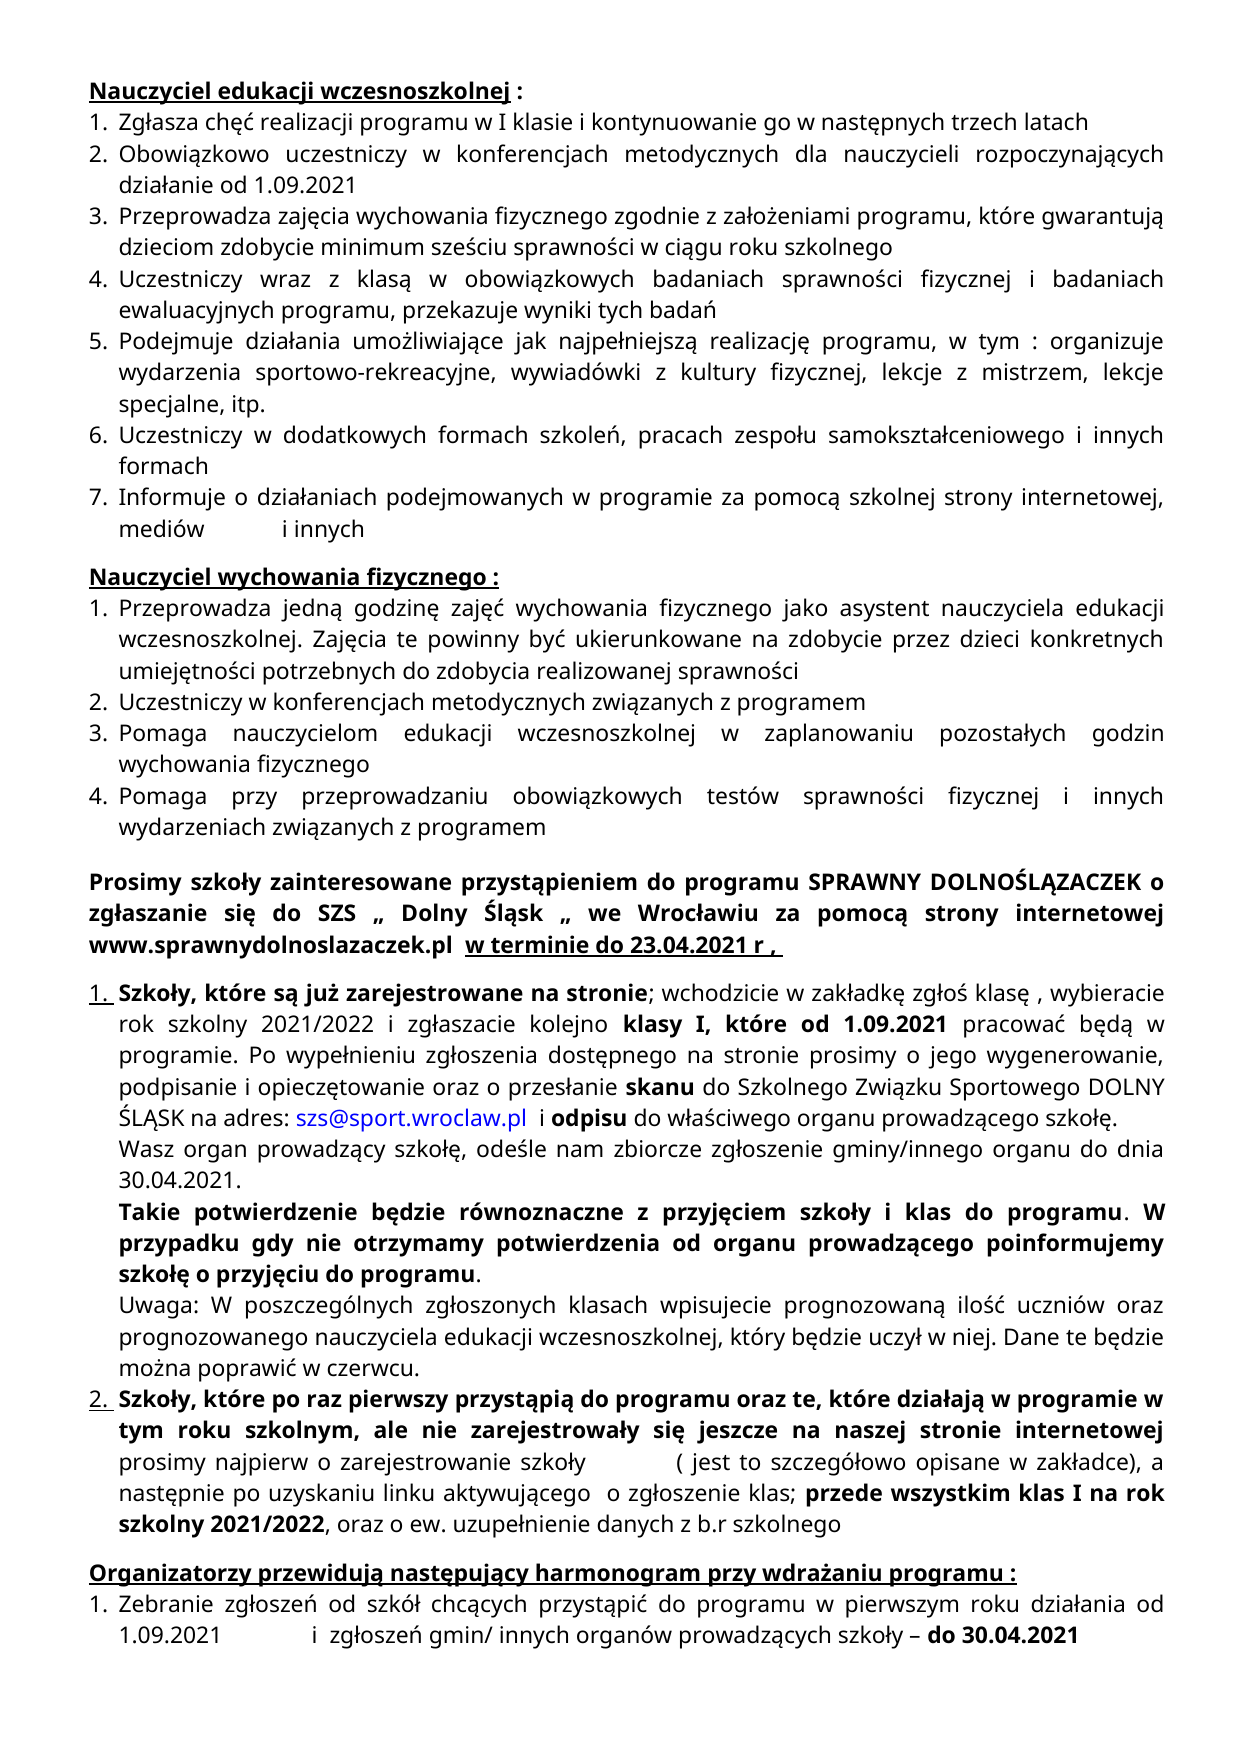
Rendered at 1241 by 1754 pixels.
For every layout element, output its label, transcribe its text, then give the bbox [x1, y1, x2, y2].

list Przeprowadza jedną godzinę zajęć wychowania fizycznego jako asystent nauczyciela edukacji wczesnoszkolnej. Zajęcia te powinny być ukierunkowane na zdobycie przez dzieci konkretnych umiejętności potrzebnych do zdobycia realizowanej sprawności [89, 592, 1165, 686]
list Uczestniczy wraz z klasą w obowiązkowych badaniach sprawności fizycznej i badaniach ewaluacyjnych programu, przekazuje wyniki tych badań [89, 262, 1165, 325]
text Takie potwierdzenie będzie równoznaczne z przyjęciem szkoły i klas do programu. W przypadku gdy nie otrzymamy potwierdzenia od organu prowadzącego poinformujemy szkołę o przyjęciu do programu. [118, 1196, 1165, 1289]
text Organizatorzy przewidują następujący harmonogram przy wdrażaniu programu : [89, 1557, 1165, 1588]
list Obowiązkowo uczestniczy w konferencjach metodycznych dla nauczycieli rozpoczynających działanie od 1.09.2021 [89, 137, 1165, 200]
list Zebranie zgłoszeń od szkół chcących przystąpić do programu w pierwszym roku działania od 1.09.2021 i zgłoszeń gmin/ innych organów prowadzących szkoły – do 30.04.2021 [89, 1588, 1165, 1650]
list Uczestniczy w konferencjach metodycznych związanych z programem [89, 686, 1165, 717]
text Nauczyciel wychowania fizycznego : [89, 561, 1165, 592]
list Podejmuje działania umożliwiające jak najpełniejszą realizację programu, w tym : organizuje wydarzenia sportowo-rekreacyjne, wywiadówki z kultury fizycznej, lekcje z mistrzem, lekcje specjalne, itp. [89, 325, 1165, 419]
text Wasz organ prowadzący szkołę, odeśle nam zbiorcze zgłoszenie gminy/innego organu do dnia 30.04.2021. [118, 1133, 1165, 1196]
text Nauczyciel edukacji wczesnoszkolnej : [89, 75, 1165, 106]
list Pomaga nauczycielom edukacji wczesnoszkolnej w zaplanowaniu pozostałych godzin wychowania fizycznego [89, 717, 1165, 779]
list Uczestniczy w dodatkowych formach szkoleń, pracach zespołu samokształceniowego i innych formach [89, 419, 1165, 481]
text Uwaga: W poszczególnych zgłoszonych klasach wpisujecie prognozowaną ilość uczniów oraz prognozowanego nauczyciela edukacji wczesnoszkolnej, który będzie uczył w niej. Dane te będzie można poprawić w czerwcu. [118, 1289, 1165, 1383]
list Przeprowadza zajęcia wychowania fizycznego zgodnie z założeniami programu, które gwarantują dzieciom zdobycie minimum sześciu sprawności w ciągu roku szkolnego [89, 200, 1165, 262]
list Zgłasza chęć realizacji programu w I klasie i kontynuowanie go w następnych trzech latach [89, 106, 1165, 137]
list Informuje o działaniach podejmowanych w programie za pomocą szkolnej strony internetowej, mediów i innych [89, 481, 1165, 544]
text Prosimy szkoły zainteresowane przystąpieniem do programu SPRAWNY DOLNOŚLĄZACZEK o zgłaszanie się do SZS „ Dolny Śląsk „ we Wrocławiu za pomocą strony internetowej www.sprawnydolnoslazaczek.pl w terminie do 23.04.2021 r , [89, 866, 1165, 960]
list Szkoły, które po raz pierwszy przystąpią do programu oraz te, które działają w programie w tym roku szkolnym, ale nie zarejestrowały się jeszcze na naszej stronie internetowej prosimy najpierw o zarejestrowanie szkoły ( jest to szczegółowo opisane w zakładce), a następnie po uzyskaniu linku aktywującego o zgłoszenie klas; przede wszystkim klas I na rok szkolny 2021/2022, oraz o ew. uzupełnienie danych z b.r szkolnego [89, 1383, 1165, 1539]
list Szkoły, które są już zarejestrowane na stronie; wchodzicie w zakładkę zgłoś klasę , wybieracie rok szkolny 2021/2022 i zgłaszacie kolejno klasy I, które od 1.09.2021 pracować będą w programie. Po wypełnieniu zgłoszenia dostępnego na stronie prosimy o jego wygenerowanie, podpisanie i opieczętowanie oraz o przesłanie skanu do Szkolnego Związku Sportowego DOLNY ŚLĄSK na adres: szs@sport.wroclaw.pl i odpisu do właściwego organu prowadzącego szkołę. [89, 977, 1165, 1133]
list Pomaga przy przeprowadzaniu obowiązkowych testów sprawności fizycznej i innych wydarzeniach związanych z programem [89, 779, 1165, 842]
